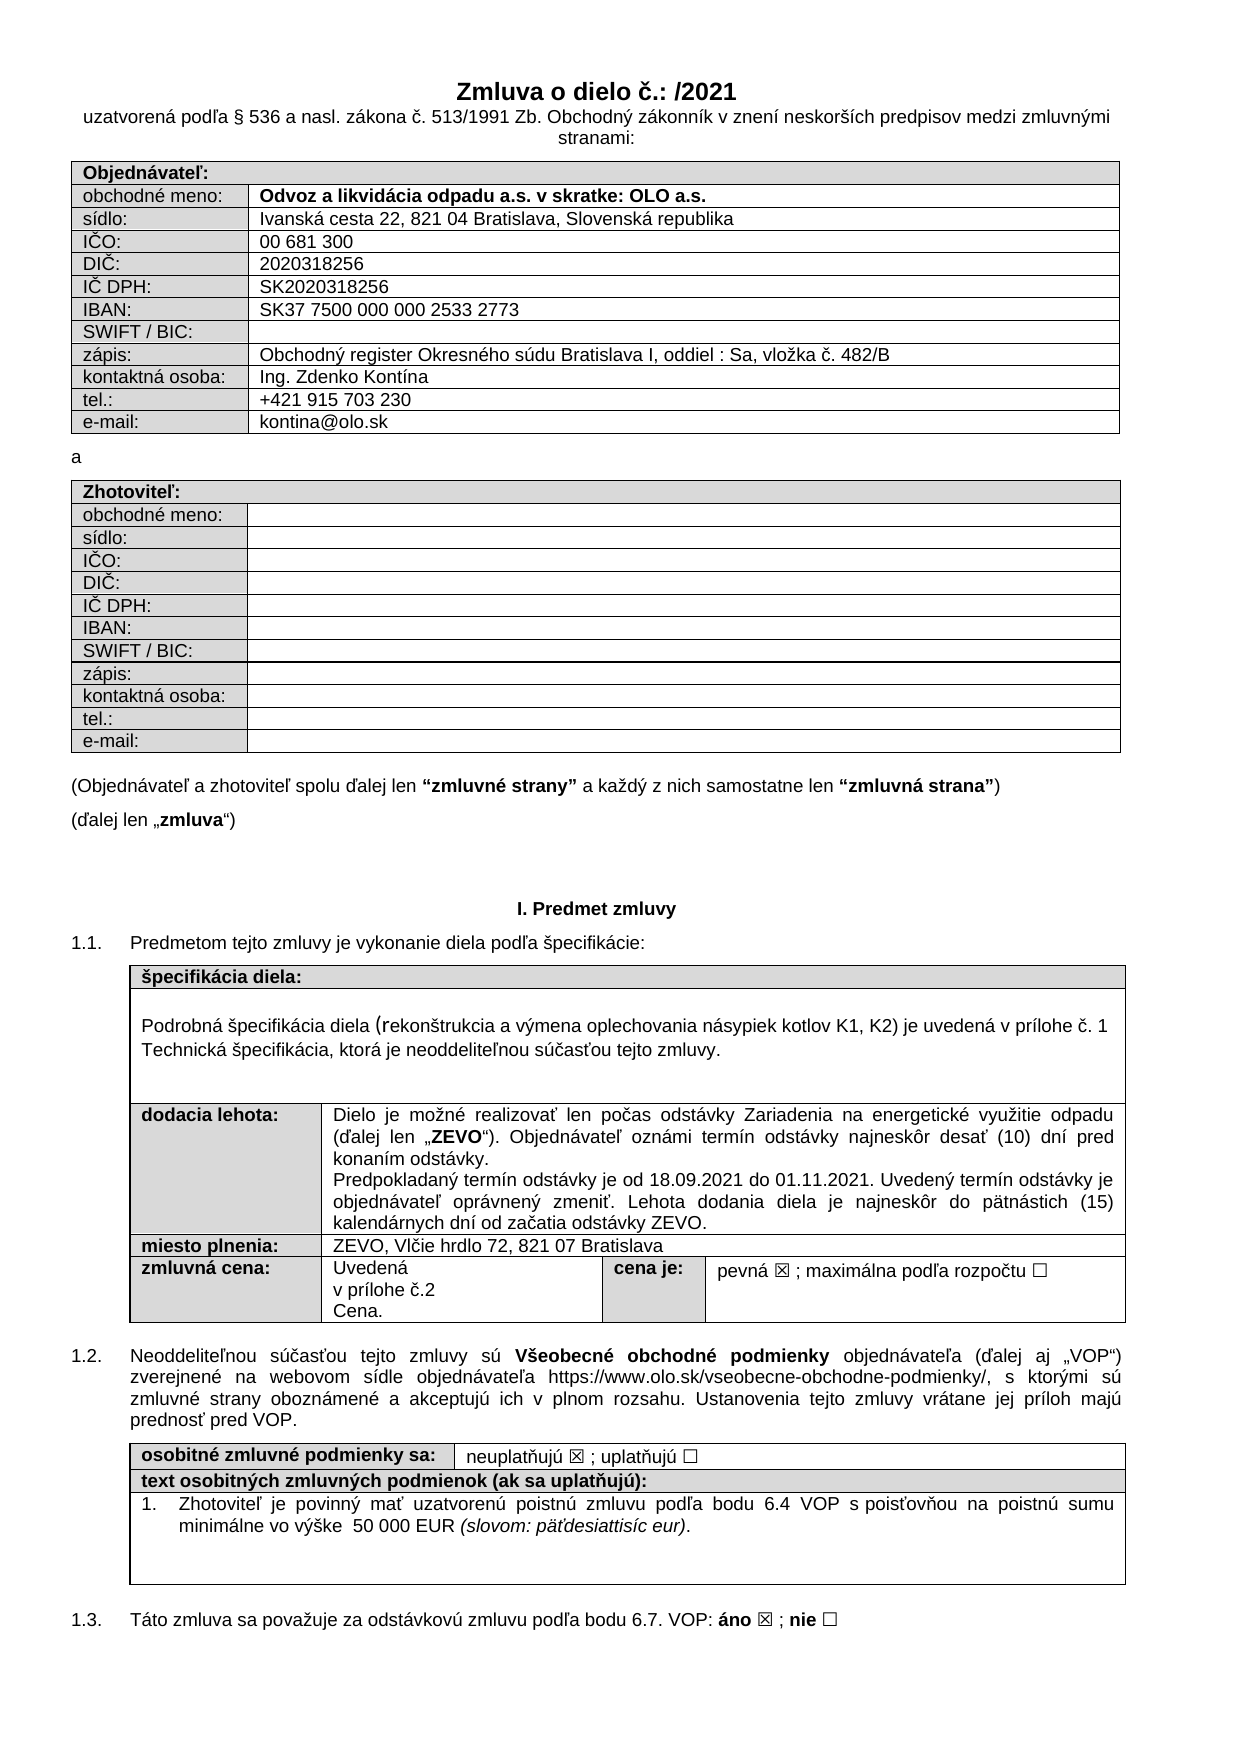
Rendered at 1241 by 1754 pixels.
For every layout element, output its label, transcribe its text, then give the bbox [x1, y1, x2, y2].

table_cell sídlo: [72, 208, 248, 229]
table_cell 2020318256 [249, 253, 1119, 275]
table_cell Podrobná špecifikácia diela (rekonštrukcia a výmena oplechovania násypiek kotlov K1, K2) je uvedená v prílohe č. 1 Technická špecifikácia, ktorá je neoddeliteľnou súčasťou tejto zmluvy. [131, 989, 1125, 1103]
table_cell 00 681 300 [249, 231, 1119, 252]
table_cell +421 915 703 230 [249, 389, 1119, 410]
table_cell sídlo: [72, 527, 247, 548]
table_cell [248, 708, 1120, 729]
table_header osobitné zmluvné podmienky sa: [131, 1444, 454, 1469]
table_cell SK37 7500 000 000 2533 2773 [249, 298, 1119, 320]
table_cell Uvedená v prílohe č.2 Cena. [322, 1257, 496, 1322]
table_cell [249, 321, 1119, 342]
table_cell kontaktná osoba: [72, 685, 247, 707]
table_cell kontaktná osoba: [72, 366, 248, 388]
table_cell e-mail: [72, 411, 248, 433]
table_cell [248, 504, 1120, 526]
text I. Predmet zmluvy [71, 898, 1122, 920]
table_cell IBAN: [72, 617, 247, 639]
table_cell [248, 663, 1120, 684]
table_cell DIČ: [72, 253, 248, 275]
table_cell IČ DPH: [72, 595, 247, 616]
table_cell [248, 685, 1120, 707]
table_cell tel.: [72, 389, 248, 410]
table_cell [248, 595, 1120, 616]
table_cell SWIFT / BIC: [72, 640, 247, 661]
table_cell SWIFT / BIC: [72, 321, 248, 342]
table_cell SK2020318256 [249, 276, 1119, 297]
table_cell tel.: [72, 708, 247, 729]
table_header Zhotoviteľ: [72, 481, 1120, 503]
table_cell [248, 549, 1120, 571]
text uzatvorená podľa § 536 a nasl. zákona č. 513/1991 Zb. Obchodný zákonník v znení neskorších predpisov medzi zmluvnými stranami: [71, 106, 1122, 149]
table_cell IČO: [72, 549, 247, 571]
table_header špecifikácia diela: [131, 966, 1125, 988]
table_cell Odvoz a likvidácia odpadu a.s. v skratke: OLO a.s. [249, 185, 1119, 207]
table_cell obchodné meno: [72, 504, 247, 526]
table_cell [248, 640, 1120, 661]
table_cell kontina@olo.sk [249, 411, 1119, 433]
text a [71, 446, 1122, 467]
table_cell zmluvná cena: [131, 1257, 321, 1322]
table_cell Obchodný register Okresného súdu Bratislava I, oddiel : Sa, vložka č. 482/B [249, 344, 1119, 365]
list Táto zmluva sa považuje za odstávkovú zmluvu podľa bodu 6.7. VOP: áno ; nie [71, 1606, 1122, 1632]
text (ďalej len „zmluva“) [71, 808, 1122, 830]
table_cell [248, 572, 1120, 593]
table_cell miesto plnenia: [131, 1235, 321, 1256]
table_cell IČO: [72, 231, 248, 252]
table_cell text osobitných zmluvných podmienok (ak sa uplatňujú): [131, 1470, 1125, 1492]
table_cell [496, 1257, 602, 1322]
table_cell [248, 617, 1120, 639]
table_cell dodacia lehota: [131, 1104, 321, 1233]
table_cell pevná ; maximálna podľa rozpočtu [706, 1257, 1125, 1322]
list Predmetom tejto zmluvy je vykonanie diela podľa špecifikácie: [71, 932, 1122, 953]
table_cell IBAN: [72, 298, 248, 320]
table_cell Ivanská cesta 22, 821 04 Bratislava, Slovenská republika [249, 208, 1119, 229]
list Neoddeliteľnou súčasťou tejto zmluvy sú Všeobecné obchodné podmienky objednávateľa (ďalej aj „VOP“) zverejnené na webovom sídle objednávateľa https://www.olo.sk/vseobecne-obchodne-podmienky/, s ktorými sú zmluvné strany oboznámené a akceptujú ich v plnom rozsahu. Ustanovenia tejto zmluvy vrátane jej príloh majú prednosť pred VOP. [71, 1344, 1122, 1431]
table_cell [248, 730, 1120, 752]
table_cell Ing. Zdenko Kontína [249, 366, 1119, 388]
table_cell [248, 527, 1120, 548]
table_cell e-mail: [72, 730, 247, 752]
text Zmluva o dielo č.: /2021 [71, 77, 1122, 106]
table_header Objednávateľ: [72, 162, 1119, 184]
table_cell Zhotoviteľ je povinný mať uzatvorenú poistnú zmluvu podľa bodu 6.4 VOP s poisťovňou na poistnú sumu minimálne vo výške 50 000 EUR (slovom: päťdesiattisíc eur). [131, 1493, 1125, 1584]
table_cell IČ DPH: [72, 276, 248, 297]
table_header neuplatňujú ; uplatňujú [455, 1444, 1125, 1469]
table_cell zápis: [72, 344, 248, 365]
table_cell obchodné meno: [72, 185, 248, 207]
table_cell zápis: [72, 663, 247, 684]
text (Objednávateľ a zhotoviteľ spolu ďalej len “zmluvné strany” a každý z nich samostatne len “zmluvná strana”) [71, 774, 1122, 796]
table_cell DIČ: [72, 572, 247, 593]
table_cell Dielo je možné realizovať len počas odstávky Zariadenia na energetické využitie odpadu (ďalej len „ZEVO“). Objednávateľ oznámi termín odstávky najneskôr desať (10) dní pred konaním odstávky. Predpokladaný termín odstávky je od 18.09.2021 do 01.11.2021. Uvedený termín odstávky je objednávateľ oprávnený zmeniť. Lehota dodania diela je najneskôr do pätnástich (15) kalendárnych dní od začatia odstávky ZEVO. [322, 1104, 1125, 1233]
table_cell cena je: [603, 1257, 705, 1322]
table_cell ZEVO, Vlčie hrdlo 72, 821 07 Bratislava [322, 1235, 1125, 1256]
